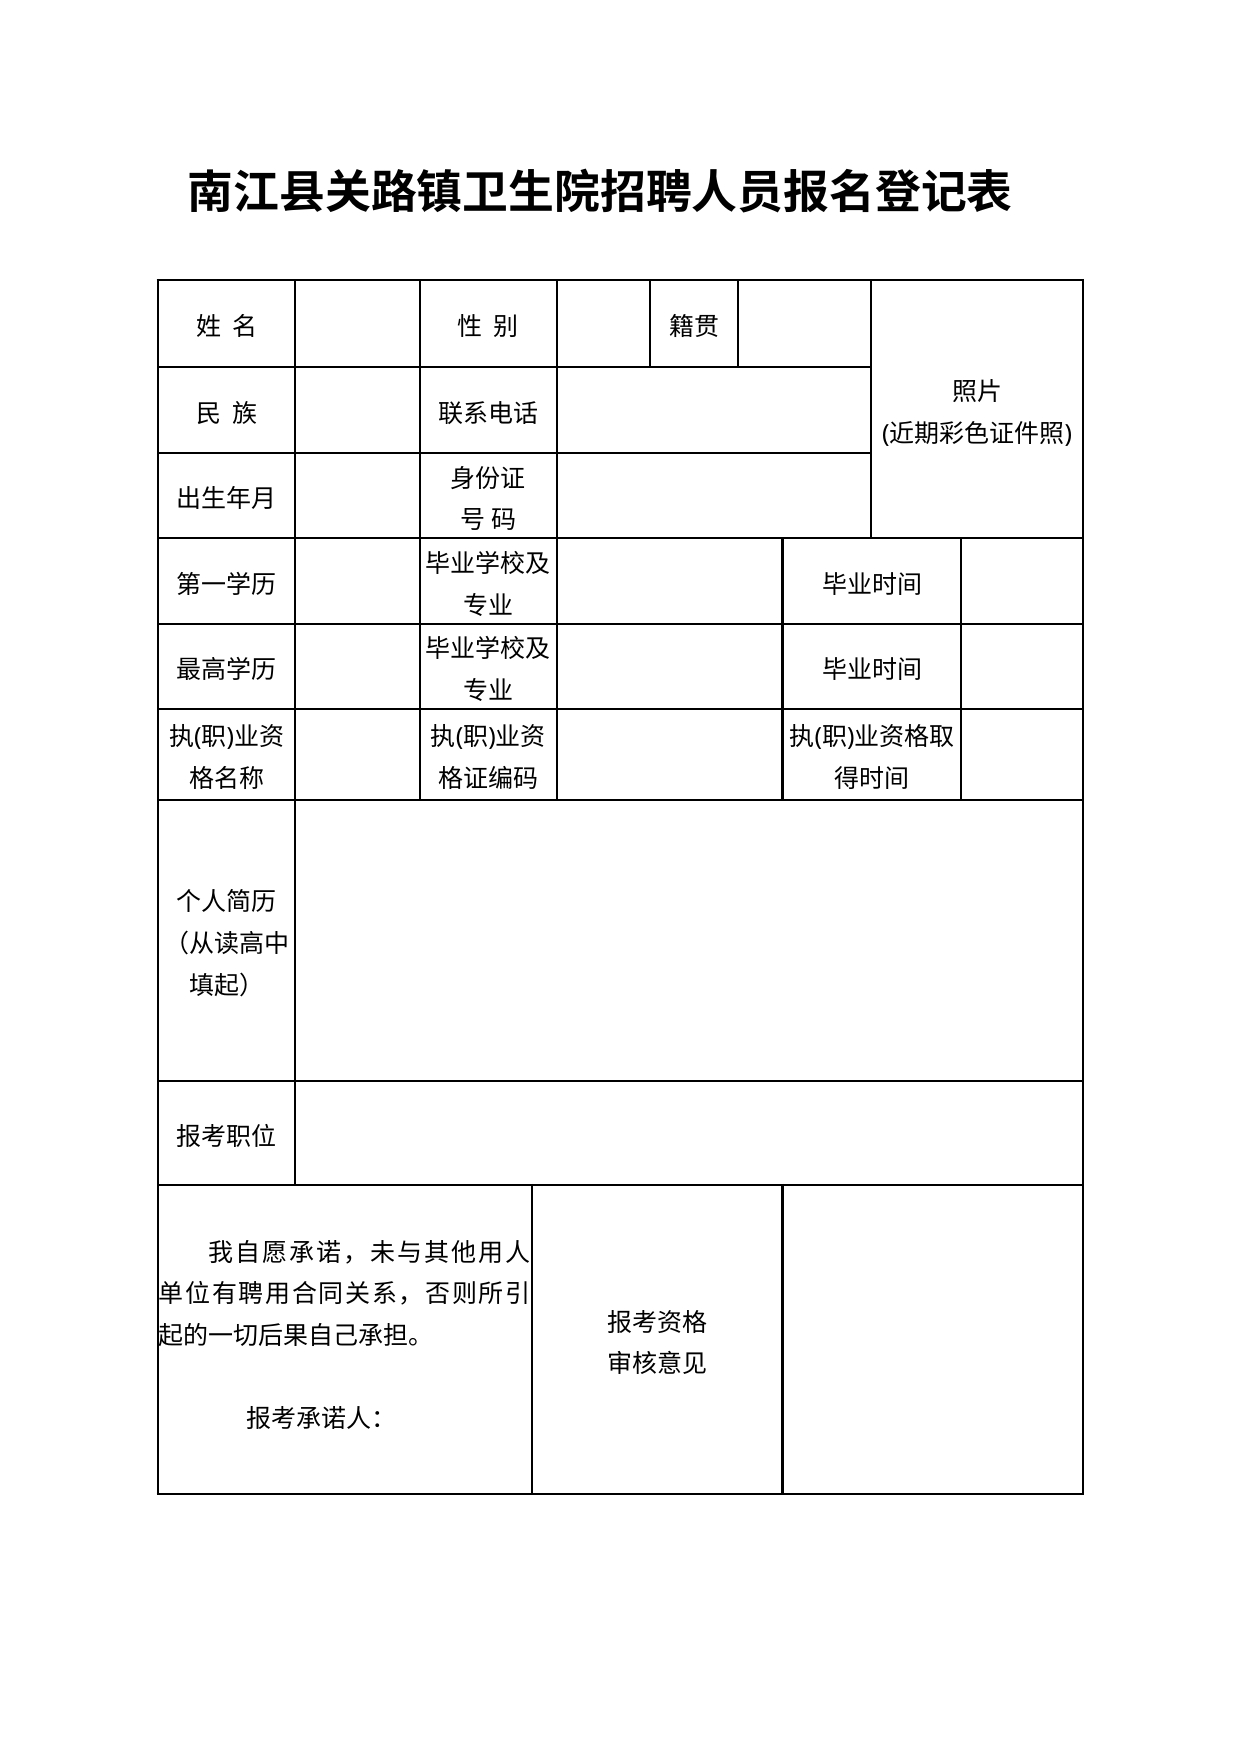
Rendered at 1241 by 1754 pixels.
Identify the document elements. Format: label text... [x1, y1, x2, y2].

table_cell 出生年月 [159, 454, 294, 537]
table_cell 执(职)业资格证编码 [421, 710, 556, 798]
table_cell 第一学历 [159, 539, 294, 622]
table_cell [962, 539, 1082, 622]
table_cell [558, 368, 870, 452]
table_header [296, 281, 419, 366]
table_cell 毕业学校及专业 [421, 625, 556, 708]
table_cell 报考资格 审核意见 [533, 1186, 781, 1493]
table_cell [296, 625, 419, 708]
table_cell [296, 1082, 1082, 1184]
table_header 姓 名 [159, 281, 294, 366]
table_cell [558, 625, 781, 708]
text 南江县关路镇卫生院招聘人员报名登记表 [187, 162, 1053, 220]
table_cell [296, 539, 419, 622]
table_cell 执(职)业资格取得时间 [784, 710, 960, 798]
table_cell 毕业时间 [784, 625, 960, 708]
table_cell [296, 368, 419, 452]
table_header [558, 281, 649, 366]
table_header 照片 (近期彩色证件照) [872, 281, 1082, 537]
table_cell 最高学历 [159, 625, 294, 708]
table_header 性 别 [421, 281, 556, 366]
table_cell [558, 539, 781, 622]
table_header 籍贯 [651, 281, 737, 366]
table_cell 身份证 号 码 [421, 454, 556, 537]
table_cell [296, 710, 419, 798]
table_cell [558, 710, 781, 798]
table_cell 联系电话 [421, 368, 556, 452]
table_cell 毕业时间 [784, 539, 960, 622]
table_cell [962, 710, 1082, 798]
table_cell 我自愿承诺，未与其他用人单位有聘用合同关系，否则所引起的一切后果自己承担。 报考承诺人： [159, 1186, 531, 1493]
table_cell [962, 625, 1082, 708]
table_cell [558, 454, 870, 537]
table_cell 报考职位 [159, 1082, 294, 1184]
table_header [739, 281, 870, 366]
table_cell [296, 801, 1082, 1079]
table_cell 个人简历（从读高中填起） [159, 801, 294, 1079]
table_cell 民 族 [159, 368, 294, 452]
table_cell [784, 1186, 1082, 1493]
table_cell 执(职)业资格名称 [159, 710, 294, 798]
table_cell 毕业学校及专业 [421, 539, 556, 622]
table_cell [296, 454, 419, 537]
